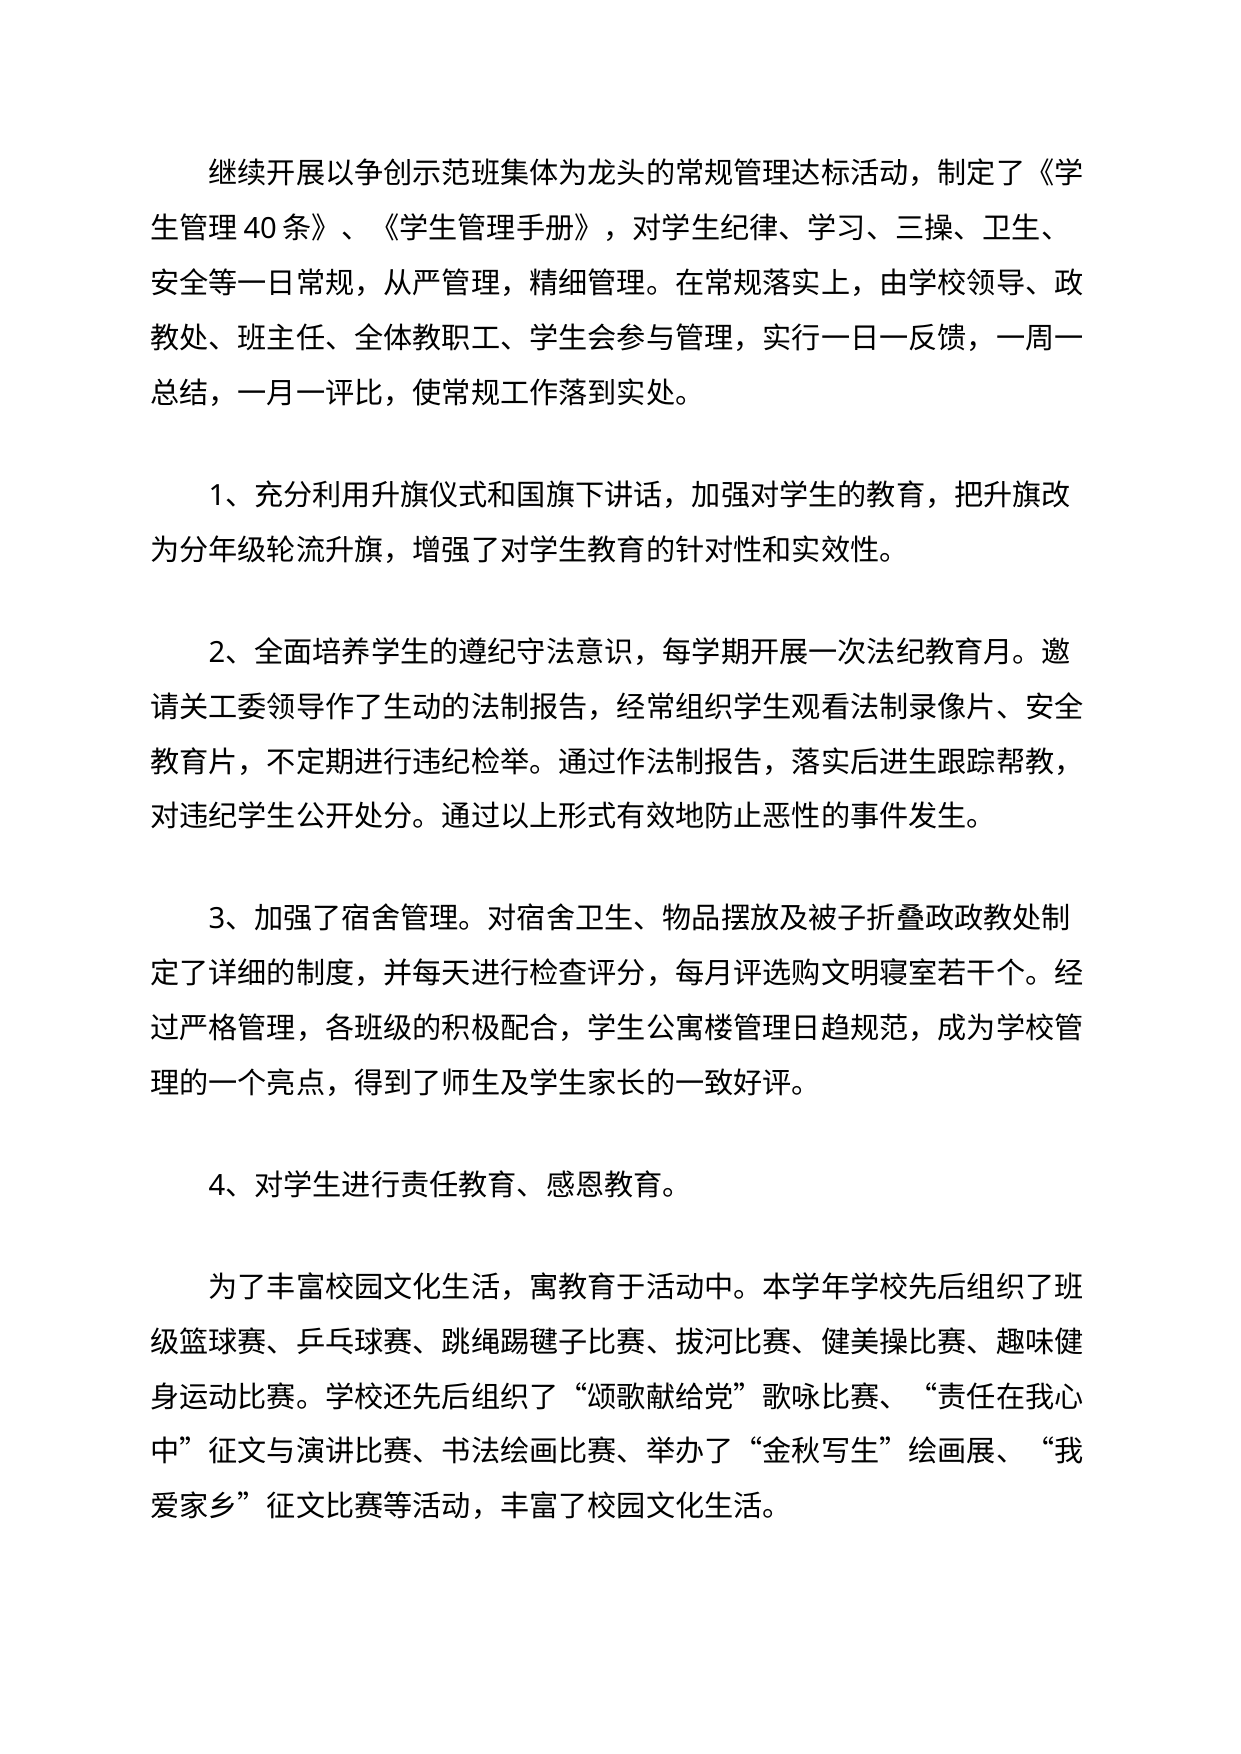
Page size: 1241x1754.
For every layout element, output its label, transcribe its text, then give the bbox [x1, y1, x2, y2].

text 继续开展以争创示范班集体为龙头的常规管理达标活动，制定了《学生管理40条》、《学生管理手册》，对学生纪律、学习、三操、卫生、安全等一日常规，从严管理，精细管理。在常规落实上，由学校领导、政教处、班主任、全体教职工、学生会参与管理，实行一日一反馈，一周一总结，一月一评比，使常规工作落到实处。 [150, 150, 1090, 412]
text 3、加强了宿舍管理。对宿舍卫生、物品摆放及被子折叠政政教处制定了详细的制度，并每天进行检查评分，每月评选购文明寝室若干个。经过严格管理，各班级的积极配合，学生公寓楼管理日趋规范，成为学校管理的一个亮点，得到了师生及学生家长的一致好评。 [150, 895, 1090, 1102]
text 为了丰富校园文化生活，寓教育于活动中。本学年学校先后组织了班级篮球赛、乒乓球赛、跳绳踢毽子比赛、拔河比赛、健美操比赛、趣味健身运动比赛。学校还先后组织了“颂歌献给党”歌咏比赛、“责任在我心中”征文与演讲比赛、书法绘画比赛、举办了“金秋写生”绘画展、“我爱家乡”征文比赛等活动，丰富了校园文化生活。 [150, 1263, 1090, 1525]
text 4、对学生进行责任教育、感恩教育。 [150, 1161, 1090, 1204]
text 1、充分利用升旗仪式和国旗下讲话，加强对学生的教育，把升旗改为分年级轮流升旗，增强了对学生教育的针对性和实效性。 [150, 471, 1090, 569]
text 2、全面培养学生的遵纪守法意识，每学期开展一次法纪教育月。邀请关工委领导作了生动的法制报告，经常组织学生观看法制录像片、安全教育片，不定期进行违纪检举。通过作法制报告，落实后进生跟踪帮教，对违纪学生公开处分。通过以上形式有效地防止恶性的事件发生。 [150, 628, 1090, 835]
